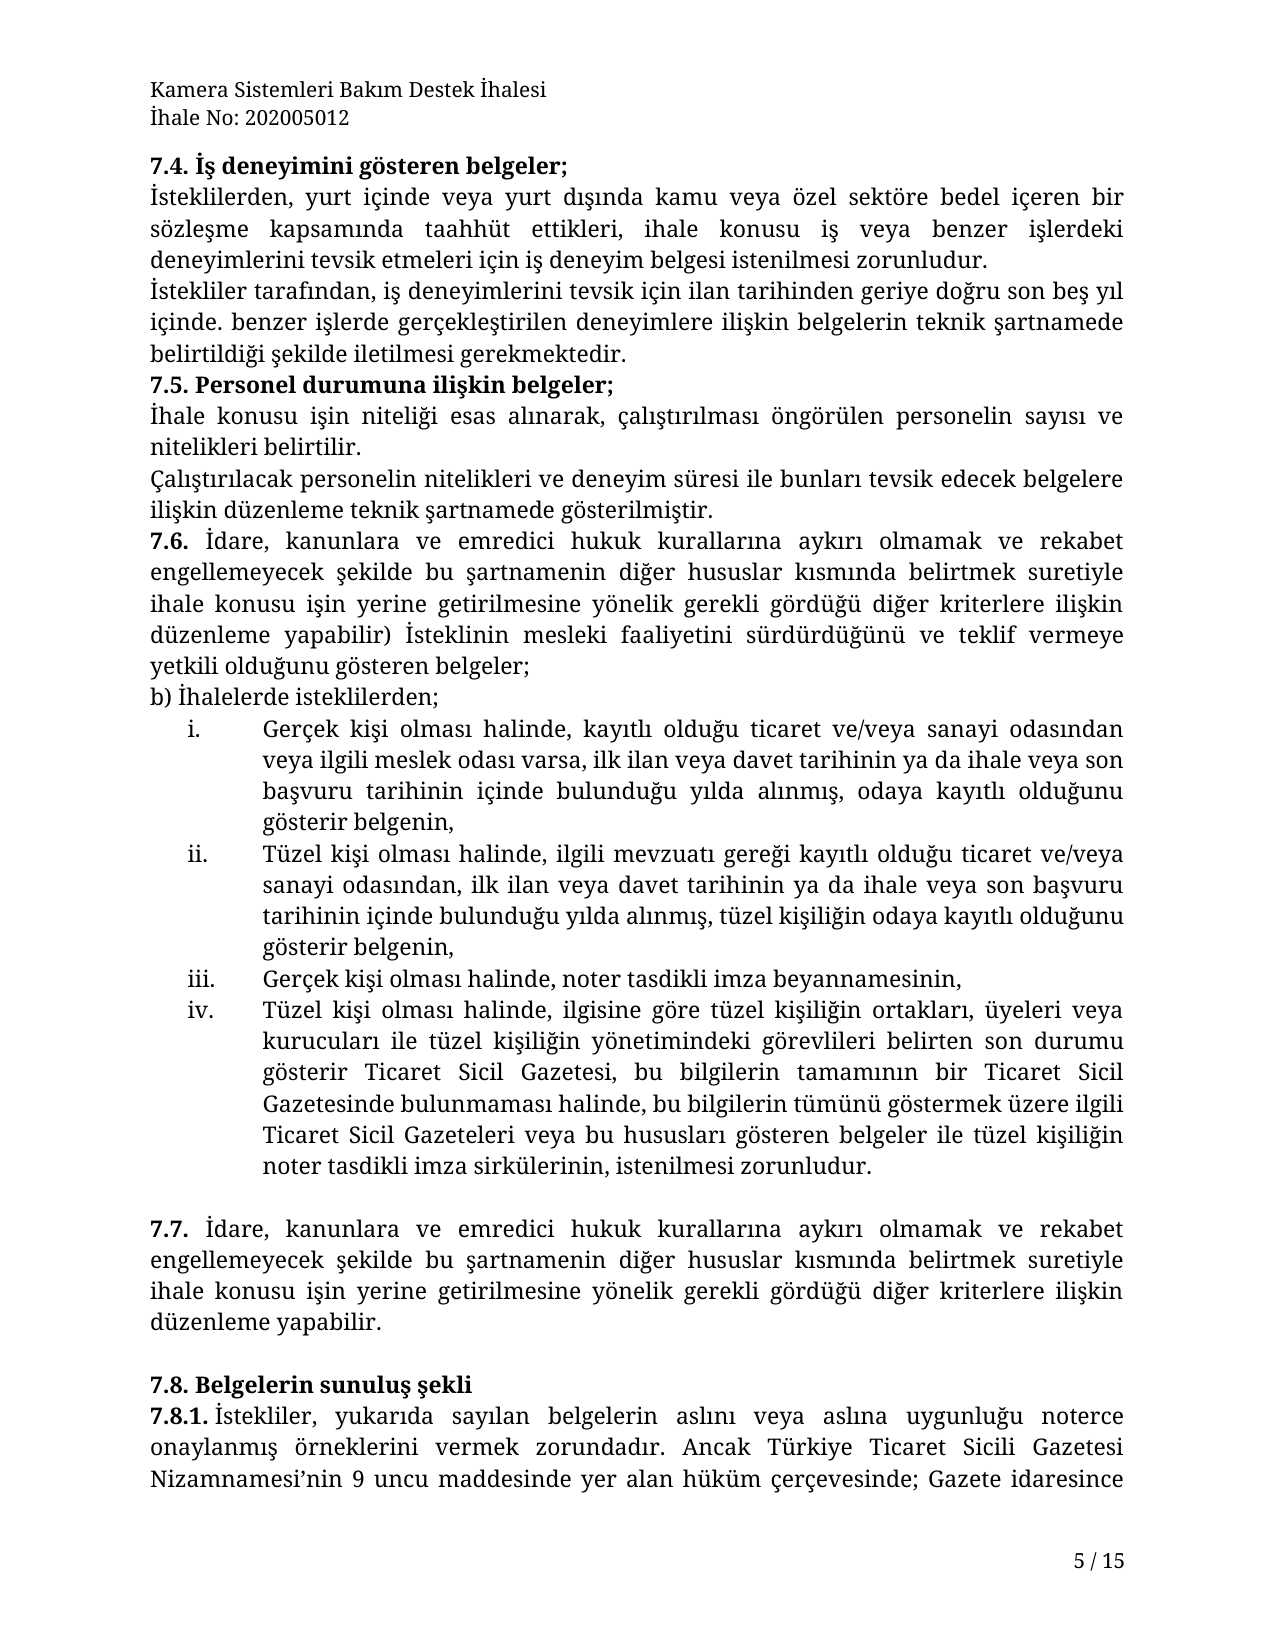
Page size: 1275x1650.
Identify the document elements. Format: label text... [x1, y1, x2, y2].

text 7.8. Belgelerin sunuluş şekli [150, 1369, 1125, 1400]
text 7.6. İdare, kanunlara ve emredici hukuk kurallarına aykırı olmamak ve rekabet engellemeyecek şekilde bu şartnamenin diğer hususlar kısmında belirtmek suretiyle ihale konusu işin yerine getirilmesine yönelik gerekli gördüğü diğer kriterlere ilişkin düzenleme yapabilir) İsteklinin mesleki faaliyetini sürdürdüğünü ve teklif vermeye yetkili olduğunu gösteren belgeler; [150, 525, 1125, 681]
text 7.4. İş deneyimini gösteren belgeler; [150, 150, 1125, 181]
text İstekliler tarafından, iş deneyimlerini tevsik için ilan tarihinden geriye doğru son beş yıl içinde. benzer işlerde gerçekleştirilen deneyimlere ilişkin belgelerin teknik şartnamede belirtildiği şekilde iletilmesi gerekmektedir. [150, 275, 1125, 369]
text İhale konusu işin niteliği esas alınarak, çalıştırılması öngörülen personelin sayısı ve nitelikleri belirtilir. [150, 400, 1125, 462]
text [150, 1400, 1125, 1494]
text 7.7. İdare, kanunlara ve emredici hukuk kurallarına aykırı olmamak ve rekabet engellemeyecek şekilde bu şartnamenin diğer hususlar kısmında belirtmek suretiyle ihale konusu işin yerine getirilmesine yönelik gerekli gördüğü diğer kriterlere ilişkin düzenleme yapabilir. [150, 1212, 1125, 1337]
list Tüzel kişi olması halinde, ilgili mevzuatı gereği kayıtlı olduğu ticaret ve/veya sanayi odasından, ilk ilan veya davet tarihinin ya da ihale veya son başvuru tarihinin içinde bulunduğu yılda alınmış, tüzel kişiliğin odaya kayıtlı olduğunu gösterir belgenin, [187, 837, 1125, 962]
text b) İhalelerde isteklilerden; [150, 681, 1125, 712]
list Tüzel kişi olması halinde, ilgisine göre tüzel kişiliğin ortakları, üyeleri veya kurucuları ile tüzel kişiliğin yönetimindeki görevlileri belirten son durumu gösterir Ticaret Sicil Gazetesi, bu bilgilerin tamamının bir Ticaret Sicil Gazetesinde bulunmaması halinde, bu bilgilerin tümünü göstermek üzere ilgili Ticaret Sicil Gazeteleri veya bu hususları gösteren belgeler ile tüzel kişiliğin noter tasdikli imza sirkülerinin, istenilmesi zorunludur. [187, 994, 1125, 1181]
text 7.5. Personel durumuna ilişkin belgeler; [150, 369, 1125, 400]
text İsteklilerden, yurt içinde veya yurt dışında kamu veya özel sektöre bedel içeren bir sözleşme kapsamında taahhüt ettikleri, ihale konusu iş veya benzer işlerdeki deneyimlerini tevsik etmeleri için iş deneyim belgesi istenilmesi zorunludur. [150, 181, 1125, 275]
list Gerçek kişi olması halinde, noter tasdikli imza beyannamesinin, [187, 962, 1125, 994]
list Gerçek kişi olması halinde, kayıtlı olduğu ticaret ve/veya sanayi odasından veya ilgili meslek odası varsa, ilk ilan veya davet tarihinin ya da ihale veya son başvuru tarihinin içinde bulunduğu yılda alınmış, odaya kayıtlı olduğunu gösterir belgenin, [187, 712, 1125, 837]
text Çalıştırılacak personelin nitelikleri ve deneyim süresi ile bunları tevsik edecek belgelere ilişkin düzenleme teknik şartnamede gösterilmiştir. [150, 462, 1125, 525]
